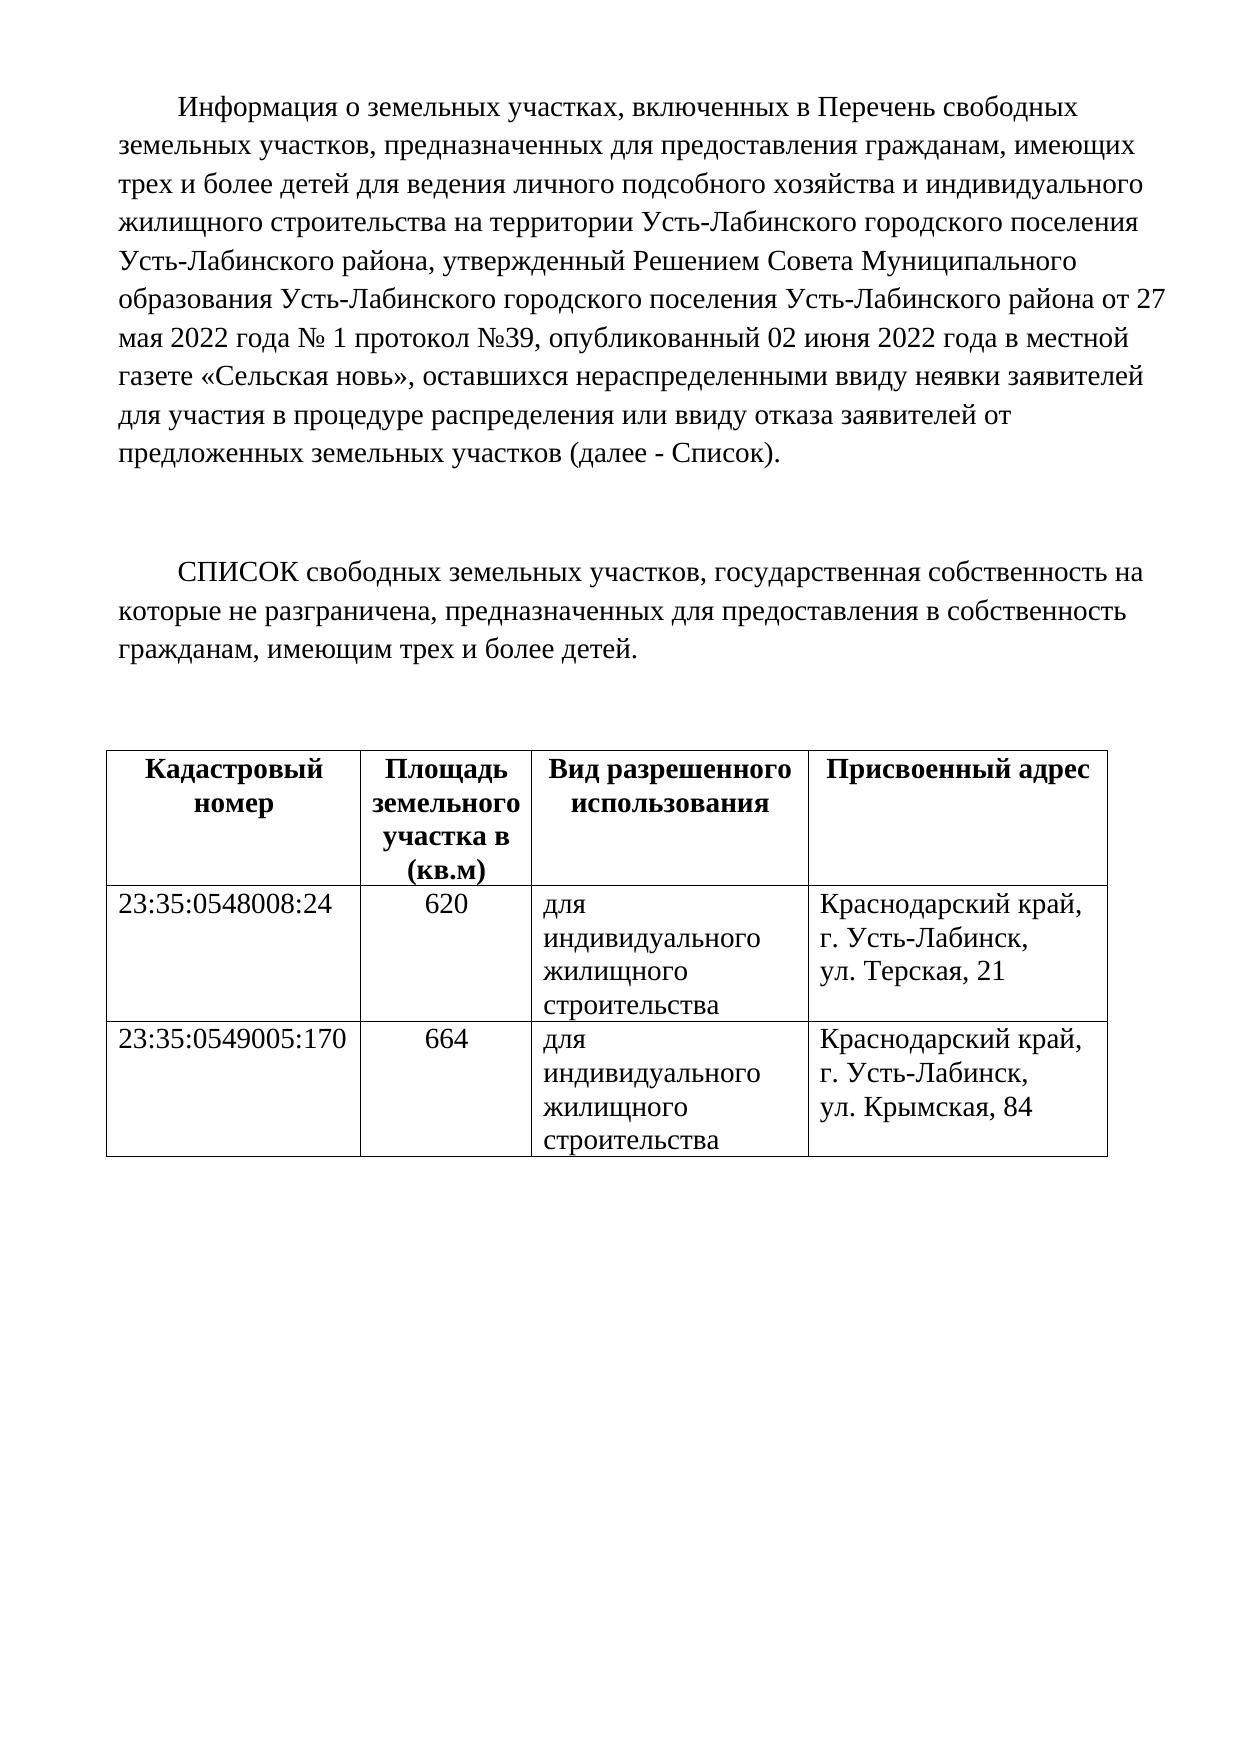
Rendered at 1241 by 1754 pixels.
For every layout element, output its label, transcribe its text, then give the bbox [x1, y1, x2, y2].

table_cell для индивидуального жилищного строительства [532, 1022, 808, 1156]
table_cell 664 [361, 1022, 531, 1156]
table_header Вид разрешенного использования [532, 751, 808, 885]
text Информация о земельных участках, включенных в Перечень свободных земельных участков, предназначенных для предоставления гражданам, имеющих трех и более детей для ведения личного подсобного хозяйства и индивидуального жилищного строительства на территории Усть-Лабинского городского поселения Усть-Лабинского района, утвержденный Решением Совета Муниципального образования Усть-Лабинского городского поселения Усть-Лабинского района от 27 мая 2022 года № 1 протокол №39, опубликованный 02 июня 2022 года в местной газете «Сельская новь», оставшихся нераспределенными ввиду неявки заявителей для участия в процедуре распределения или ввиду отказа заявителей от предложенных земельных участков (далее - Список). [118, 89, 1181, 469]
table_cell 620 [361, 886, 531, 1021]
text СПИСОК свободных земельных участков, государственная собственность на которые не разграничена, предназначенных для предоставления в собственность гражданам, имеющим трех и более детей. [118, 554, 1181, 665]
table_cell 23:35:0549005:170 [107, 1022, 360, 1156]
table_cell 23:35:0548008:24 [107, 886, 360, 1021]
table_header Кадастровый номер [107, 751, 360, 885]
table_cell для индивидуального жилищного строительства [532, 886, 808, 1021]
table_header Площадь земельного участка в (кв.м) [361, 751, 531, 885]
table_header Присвоенный адрес [809, 751, 1107, 885]
table_cell Краснодарский край, г. Усть-Лабинск, ул. Терская, 21 [809, 886, 1107, 1021]
table_cell Краснодарский край, г. Усть-Лабинск, ул. Крымская, 84 [809, 1022, 1107, 1156]
